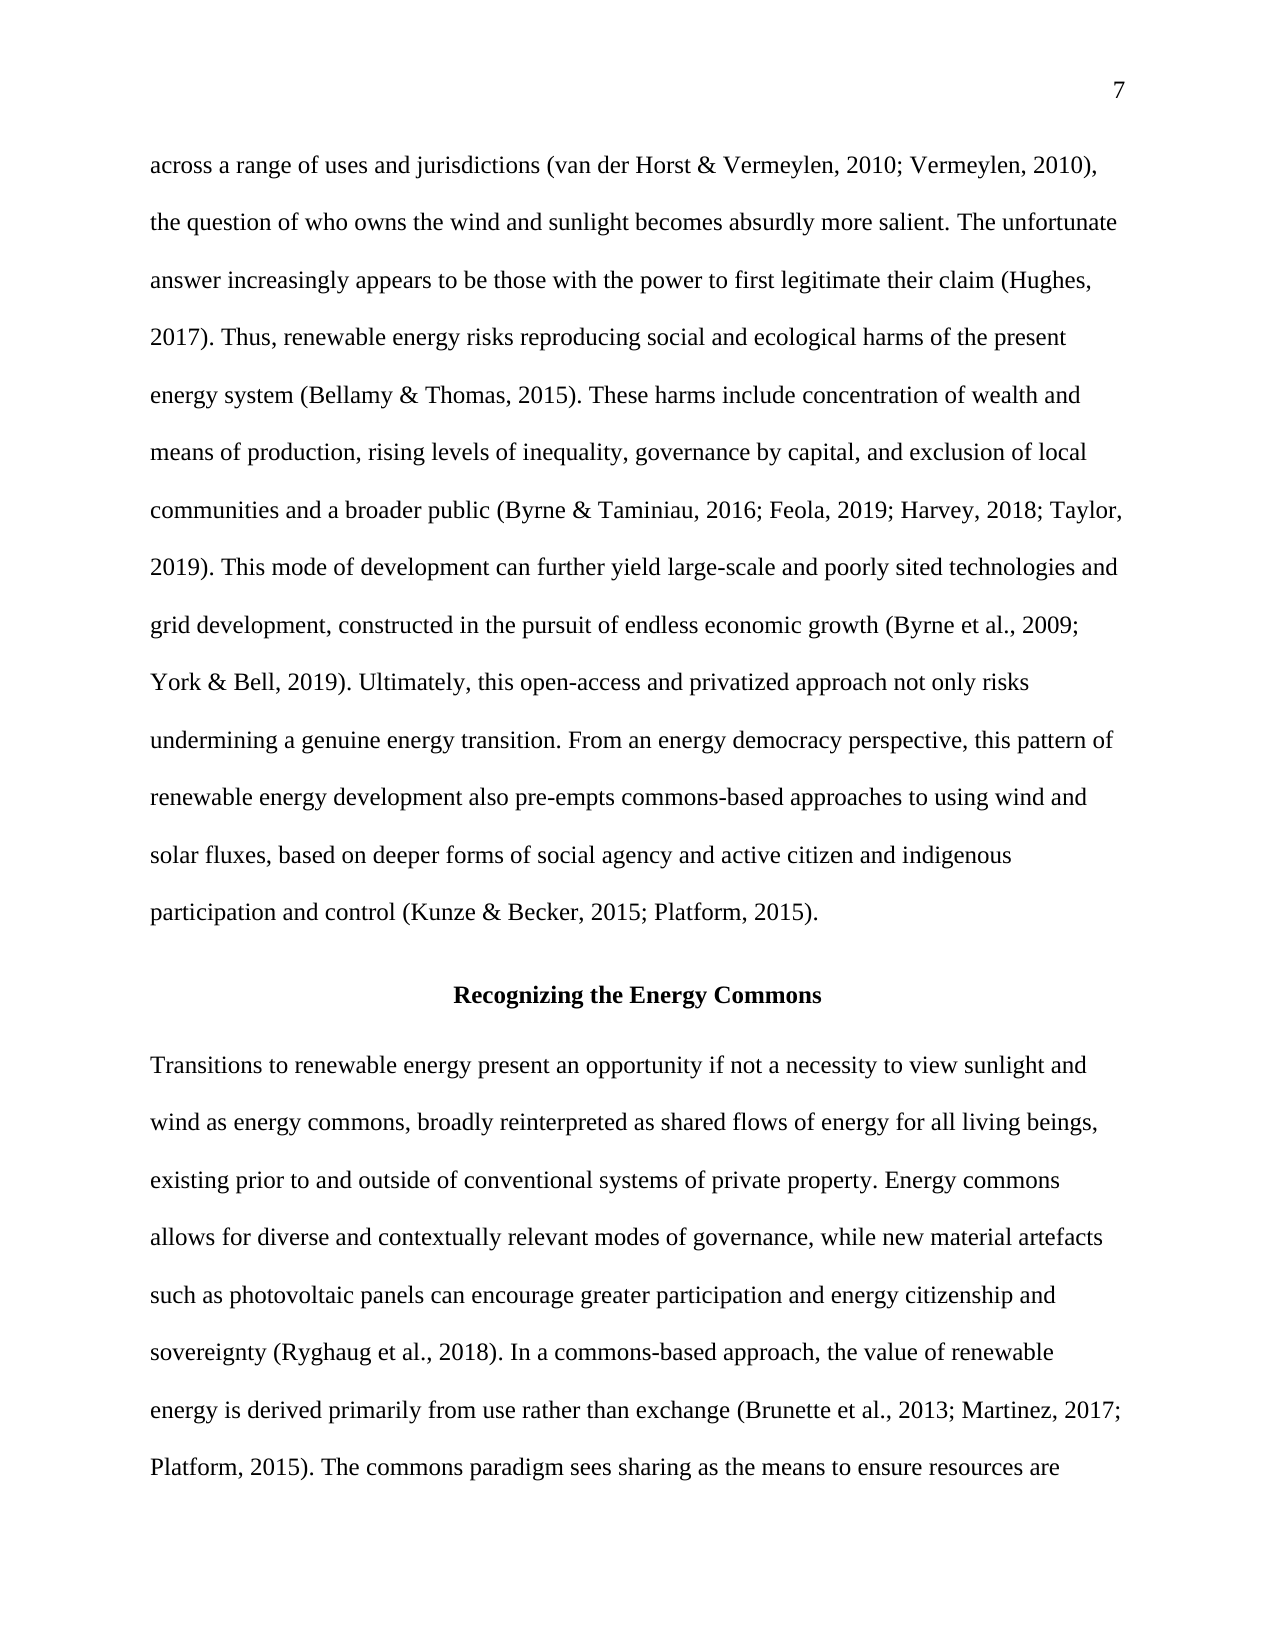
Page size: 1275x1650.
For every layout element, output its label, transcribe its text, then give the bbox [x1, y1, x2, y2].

subtitle Recognizing the Energy Commons [150, 980, 1125, 1009]
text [150, 1050, 1125, 1481]
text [150, 150, 1125, 926]
